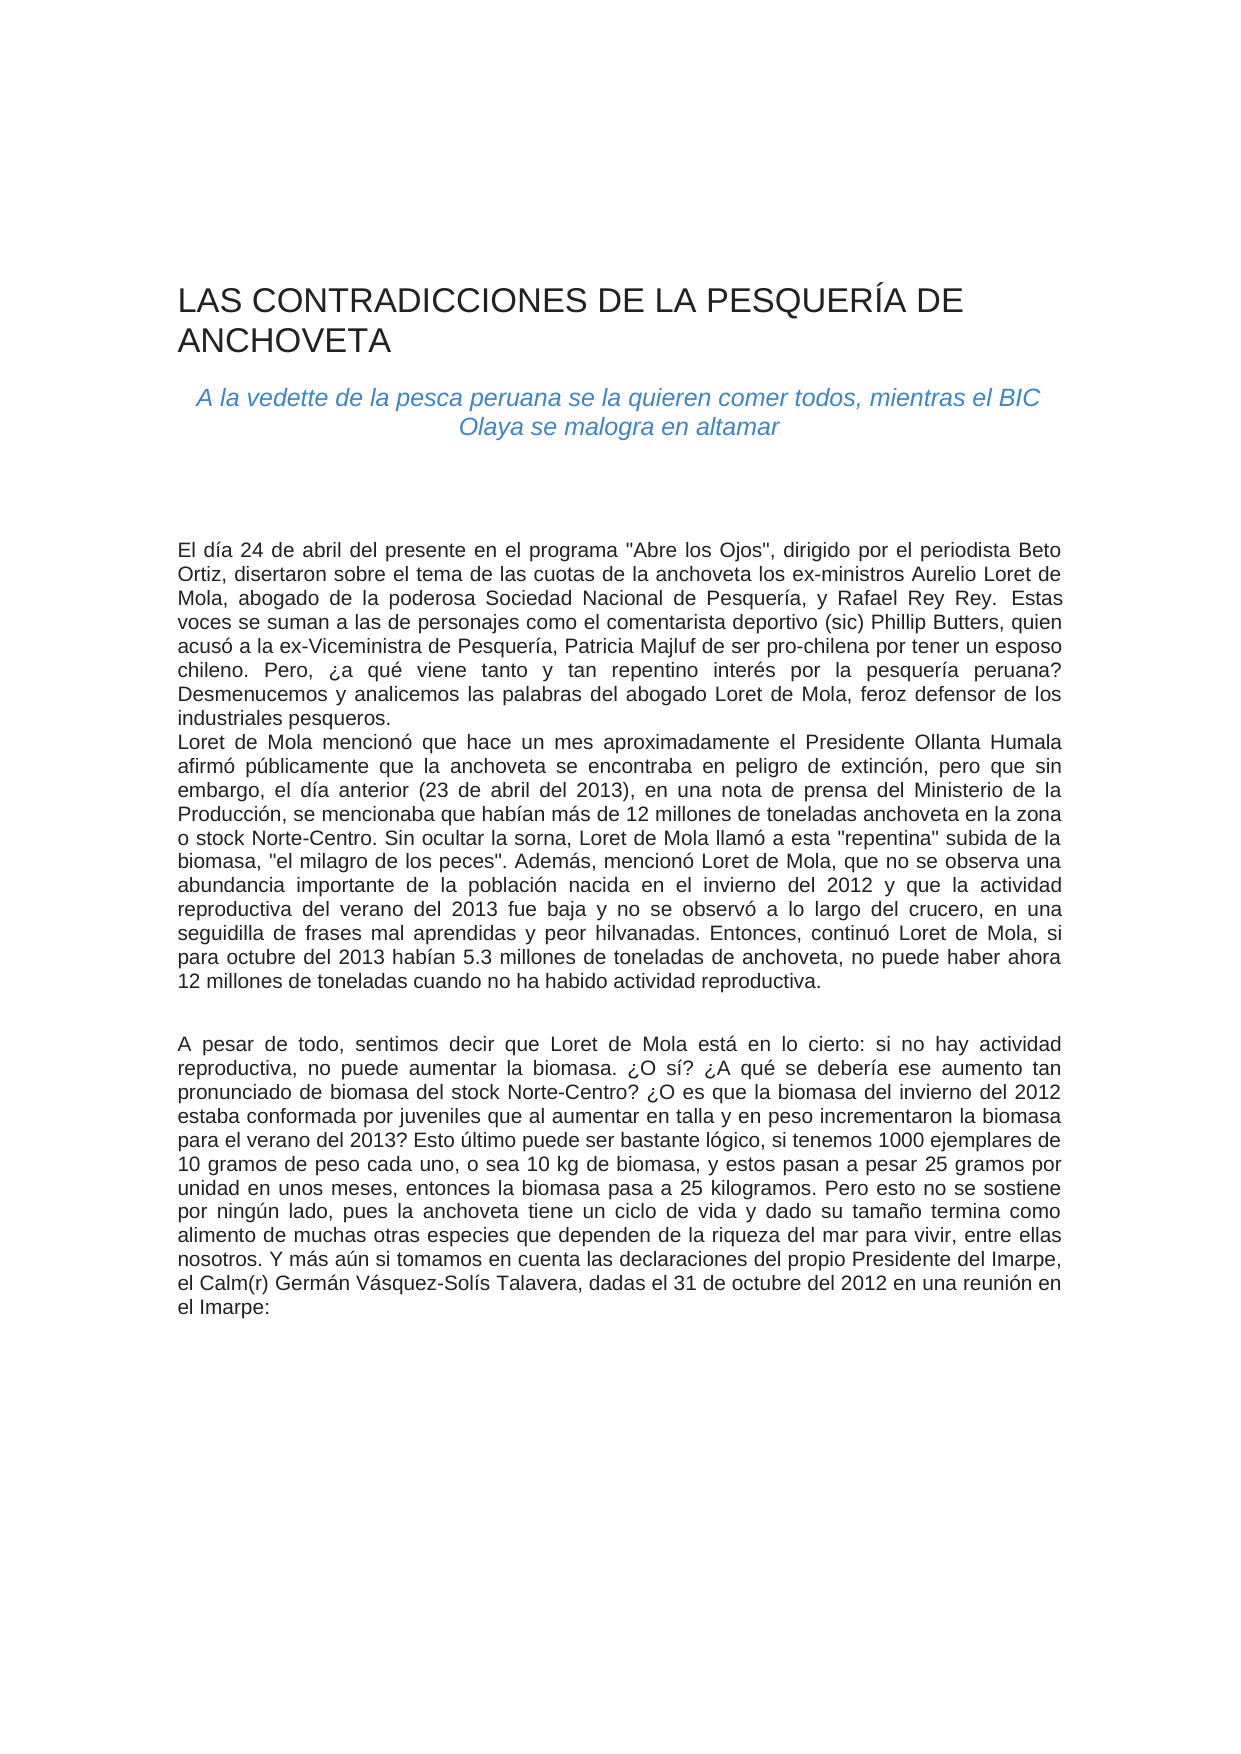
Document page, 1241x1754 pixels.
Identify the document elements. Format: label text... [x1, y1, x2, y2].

text A la vedette de la pesca peruana se la quieren comer todos, mientras el BIC Olaya se malogra en altamar [177, 383, 1063, 441]
text Loret de Mola mencionó que hace un mes aproximadamente el Presidente Ollanta Humala afirmó públicamente que la anchoveta se encontraba en peligro de extinción, pero que sin embargo, el día anterior (23 de abril del 2013), en una nota de prensa del Ministerio de la Producción, se mencionaba que habían más de 12 millones de toneladas anchoveta en la zona o stock Norte-Centro. Sin ocultar la sorna, Loret de Mola llamó a esta "repentina" subida de la biomasa, "el milagro de los peces". Además, mencionó Loret de Mola, que no se observa una abundancia importante de la población nacida en el invierno del 2012 y que la actividad reproductiva del verano del 2013 fue baja y no se observó a lo largo del crucero, en una seguidilla de frases mal aprendidas y peor hilvanadas. Entonces, continuó Loret de Mola, si para octubre del 2013 habían 5.3 millones de toneladas de anchoveta, no puede haber ahora 12 millones de toneladas cuando no ha habido actividad reproductiva. [177, 729, 1063, 993]
text A pesar de todo, sentimos decir que Loret de Mola está en lo cierto: si no hay actividad reproductiva, no puede aumentar la biomasa. ¿O sí? ¿A qué se debería ese aumento tan pronunciado de biomasa del stock Norte-Centro? ¿O es que la biomasa del invierno del 2012 estaba conformada por juveniles que al aumentar en talla y en peso incrementaron la biomasa para el verano del 2013? Esto último puede ser bastante lógico, si tenemos 1000 ejemplares de 10 gramos de peso cada uno, o sea 10 kg de biomasa, y estos pasan a pesar 25 gramos por unidad en unos meses, entonces la biomasa pasa a 25 kilogramos. Pero esto no se sostiene por ningún lado, pues la anchoveta tiene un ciclo de vida y dado su tamaño termina como alimento de muchas otras especies que dependen de la riqueza del mar para vivir, entre ellas nosotros. Y más aún si tomamos en cuenta las declaraciones del propio Presidente del Imarpe, el Calm(r) Germán Vásquez-Solís Talavera, dadas el 31 de octubre del 2012 en una reunión en el Imarpe: [177, 1032, 1063, 1319]
text LAS CONTRADICCIONES DE LA PESQUERÍA DE ANCHOVETA [177, 280, 1063, 359]
text El día 24 de abril del presente en el programa "Abre los Ojos", dirigido por el periodista Beto Ortiz, disertaron sobre el tema de las cuotas de la anchoveta los ex-ministros Aurelio Loret de Mola, abogado de la poderosa Sociedad Nacional de Pesquería, y Rafael Rey Rey. Estas voces se suman a las de personajes como el comentarista deportivo (sic) Phillip Butters, quien acusó a la ex-Viceministra de Pesquería, Patricia Majluf de ser pro-chilena por tener un esposo chileno. Pero, ¿a qué viene tanto y tan repentino interés por la pesquería peruana? Desmenucemos y analicemos las palabras del abogado Loret de Mola, feroz defensor de los industriales pesqueros. [177, 538, 1063, 729]
